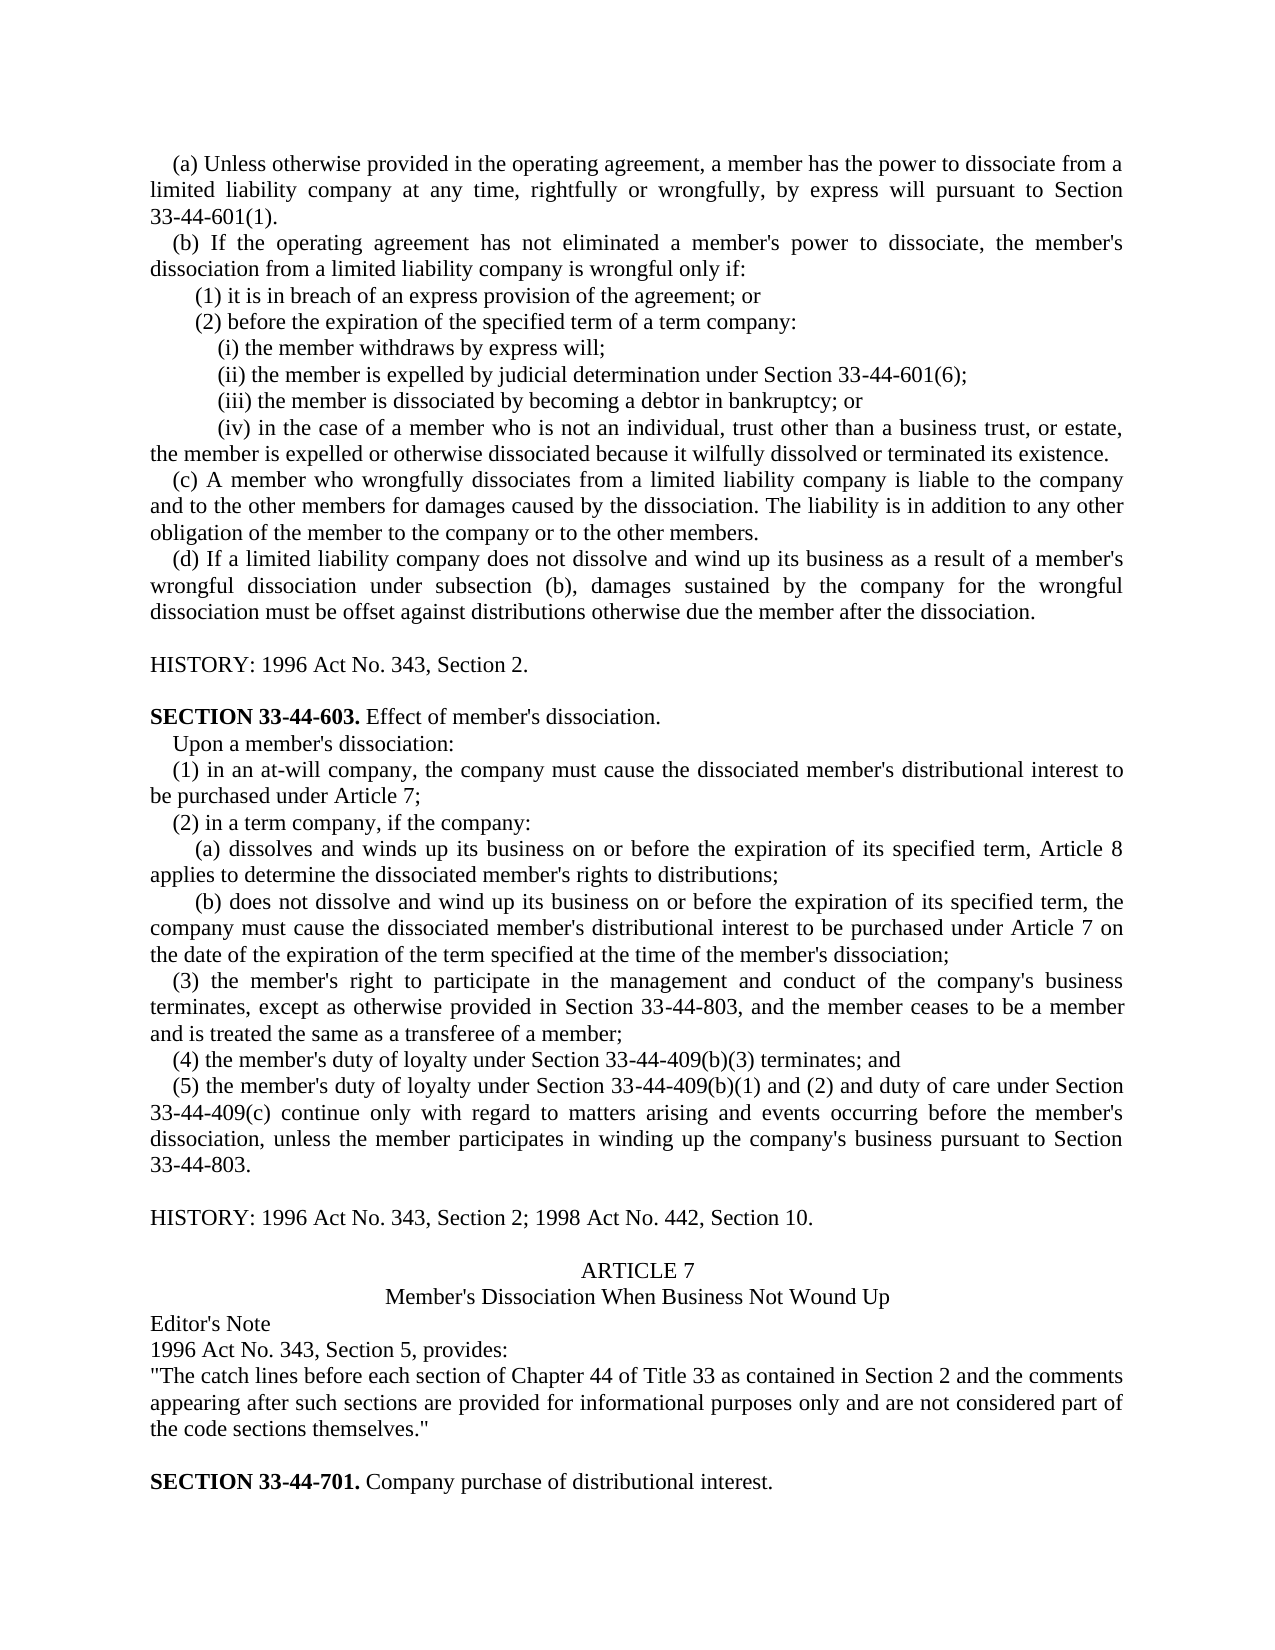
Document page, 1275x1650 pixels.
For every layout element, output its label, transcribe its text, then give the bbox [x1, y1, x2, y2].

text (2) before the expiration of the specified term of a term company: [150, 308, 1125, 334]
text (iv) in the case of a member who is not an individual, trust other than a business trust, or estate, the member is expelled or otherwise dissociated because it wilfully dissolved or terminated its existence. [150, 413, 1125, 466]
text (a) Unless otherwise provided in the operating agreement, a member has the power to dissociate from a limited liability company at any time, rightfully or wrongfully, by express will pursuant to Section 33-44-601(1). [150, 150, 1125, 229]
text ARTICLE 7 [150, 1257, 1125, 1283]
text SECTION 33-44-701. Company purchase of distributional interest. [150, 1468, 1125, 1494]
text Upon a member's dissociation: [150, 730, 1125, 756]
text (1) in an at-will company, the company must cause the dissociated member's distributional interest to be purchased under Article 7; [150, 756, 1125, 809]
text (b) does not dissolve and wind up its business on or before the expiration of its specified term, the company must cause the dissociated member's distributional interest to be purchased under Article 7 on the date of the expiration of the term specified at the time of the member's dissociation; [150, 888, 1125, 967]
text (ii) the member is expelled by judicial determination under Section 33-44-601(6); [150, 361, 1125, 387]
text (4) the member's duty of loyalty under Section 33-44-409(b)(3) terminates; and [150, 1046, 1125, 1072]
text (3) the member's right to participate in the management and conduct of the company's business terminates, except as otherwise provided in Section 33-44-803, and the member ceases to be a member and is treated the same as a transferee of a member; [150, 967, 1125, 1046]
text HISTORY: 1996 Act No. 343, Section 2; 1998 Act No. 442, Section 10. [150, 1204, 1125, 1231]
text (iii) the member is dissociated by becoming a debtor in bankruptcy; or [150, 387, 1125, 413]
text (5) the member's duty of loyalty under Section 33-44-409(b)(1) and (2) and duty of care under Section 33-44-409(c) continue only with regard to matters arising and events occurring before the member's dissociation, unless the member participates in winding up the company's business pursuant to Section 33-44-803. [150, 1072, 1125, 1178]
text HISTORY: 1996 Act No. 343, Section 2. [150, 651, 1125, 677]
text (i) the member withdraws by express will; [150, 334, 1125, 361]
text 1996 Act No. 343, Section 5, provides: [150, 1336, 1125, 1362]
text (1) it is in breach of an express provision of the agreement; or [150, 282, 1125, 308]
text (2) in a term company, if the company: [150, 809, 1125, 835]
text Member's Dissociation When Business Not Wound Up [150, 1283, 1125, 1309]
text (c) A member who wrongfully dissociates from a limited liability company is liable to the company and to the other members for damages caused by the dissociation. The liability is in addition to any other obligation of the member to the company or to the other members. [150, 466, 1125, 545]
text "The catch lines before each section of Chapter 44 of Title 33 as contained in Section 2 and the comments appearing after such sections are provided for informational purposes only and are not considered part of the code sections themselves." [150, 1362, 1125, 1441]
text (b) If the operating agreement has not eliminated a member's power to dissociate, the member's dissociation from a limited liability company is wrongful only if: [150, 229, 1125, 282]
text SECTION 33-44-603. Effect of member's dissociation. [150, 703, 1125, 730]
text (a) dissolves and winds up its business on or before the expiration of its specified term, Article 8 applies to determine the dissociated member's rights to distributions; [150, 835, 1125, 888]
text (d) If a limited liability company does not dissolve and wind up its business as a result of a member's wrongful dissociation under subsection (b), damages sustained by the company for the wrongful dissociation must be offset against distributions otherwise due the member after the dissociation. [150, 545, 1125, 624]
text Editor's Note [150, 1309, 1125, 1336]
